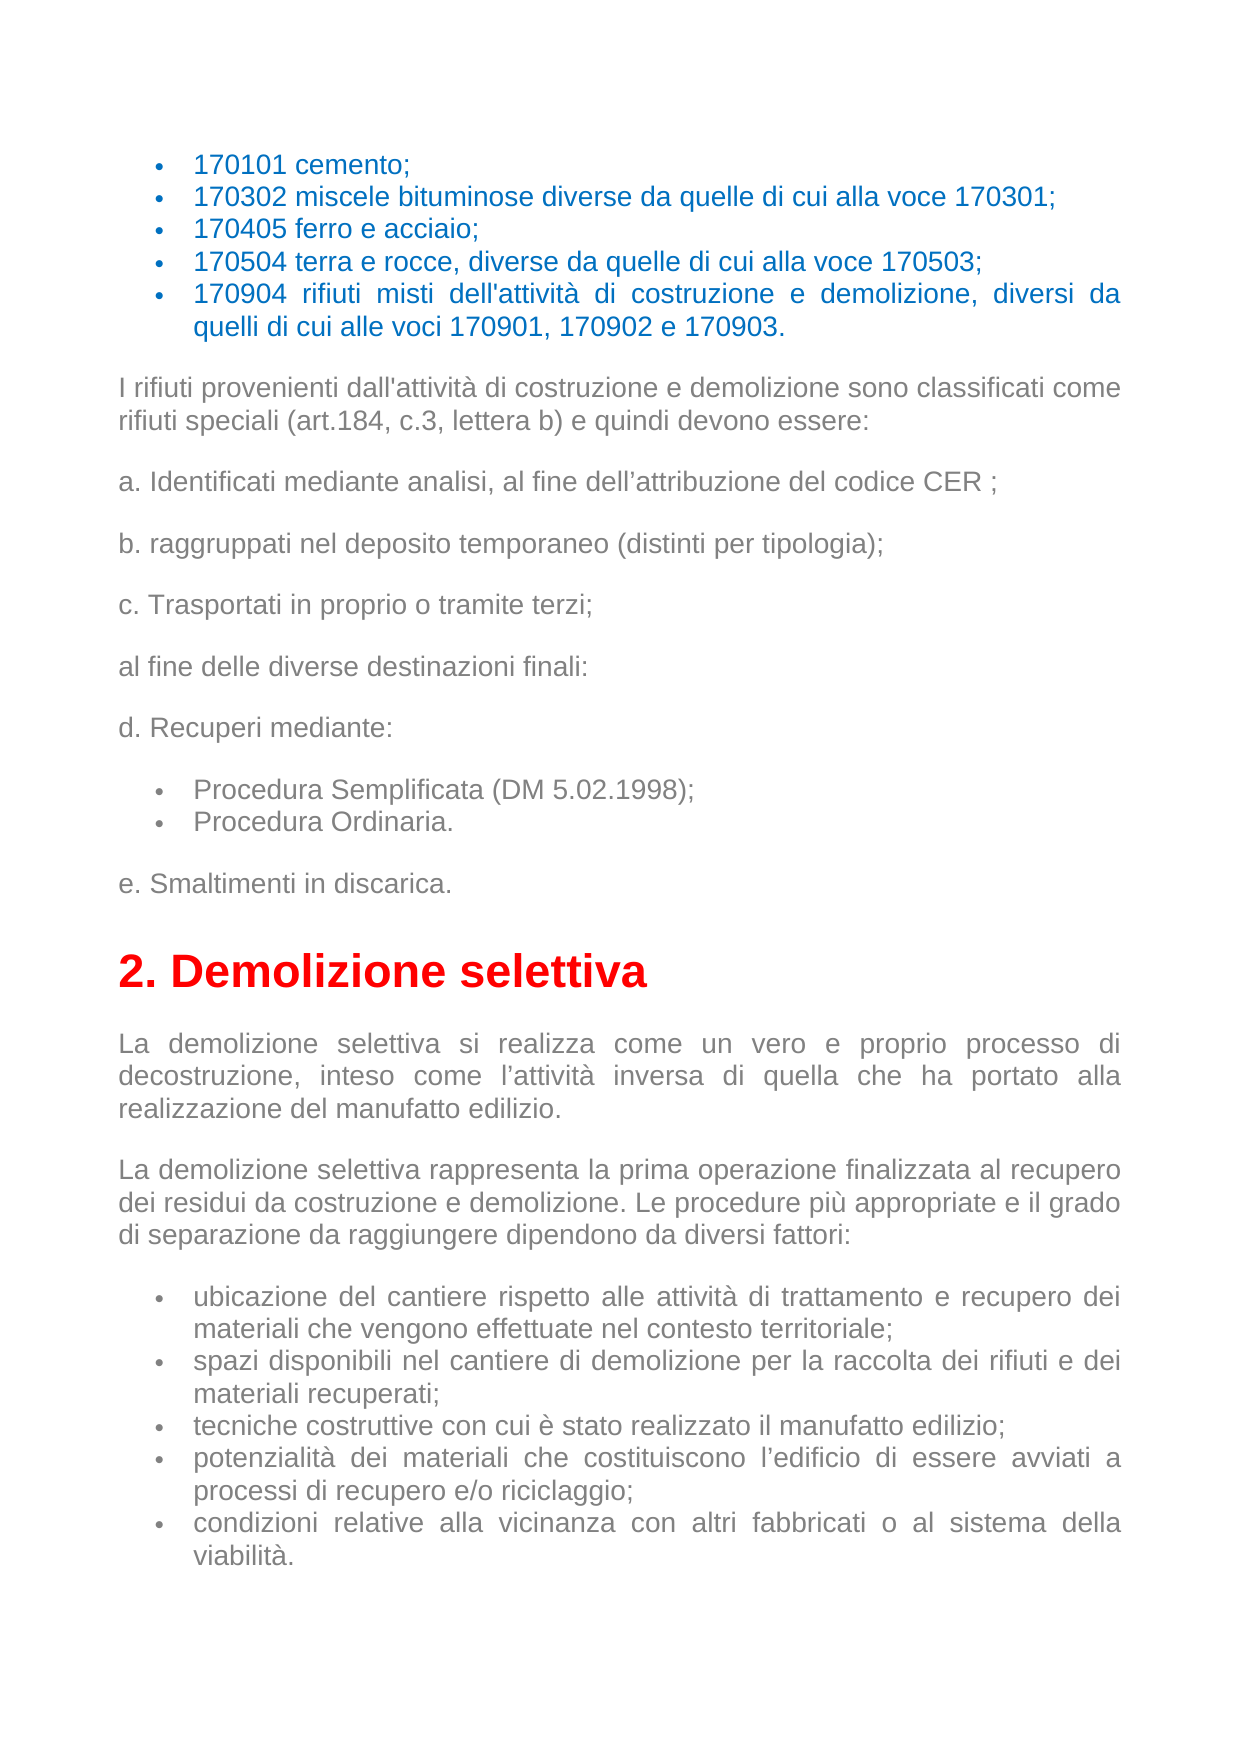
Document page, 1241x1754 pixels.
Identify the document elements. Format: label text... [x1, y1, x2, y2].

list 170302 miscele bituminose diverse da quelle di cui alla voce 170301; [156, 180, 1122, 212]
list 170101 cemento; [156, 148, 1122, 180]
list Procedura Semplificata (DM 5.02.1998); [156, 773, 1122, 805]
list 170405 ferro e acciaio; [156, 212, 1122, 245]
list 170904 rifiuti misti dell'attività di costruzione e demolizione, diversi da quelli di cui alle voci 170901, 170902 e 170903. [156, 277, 1122, 342]
list condizioni relative alla vicinanza con altri fabbricati o al sistema della viabilità. [156, 1506, 1122, 1571]
text a. Identificati mediante analisi, al fine dell’attribuzione del codice CER ; [118, 465, 1122, 497]
text I rifiuti provenienti dall'attività di costruzione e demolizione sono classificati come rifiuti speciali (art.184, c.3, lettera b) e quindi devono essere: [118, 371, 1122, 436]
text La demolizione selettiva rappresenta la prima operazione finalizzata al recupero dei residui da costruzione e demolizione. Le procedure più appropriate e il grado di separazione da raggiungere dipendono da diversi fattori: [118, 1153, 1122, 1250]
text c. Trasportati in proprio o tramite terzi; [118, 588, 1122, 621]
text al fine delle diverse destinazioni finali: [118, 650, 1122, 682]
list spazi disponibili nel cantiere di demolizione per la raccolta dei rifiuti e dei materiali recuperati; [156, 1344, 1122, 1409]
list ubicazione del cantiere rispetto alle attività di trattamento e recupero dei materiali che vengono effettuate nel contesto territoriale; [156, 1279, 1122, 1344]
text 2. Demolizione selettiva [118, 944, 1122, 998]
list potenzialità dei materiali che costituiscono l’edificio di essere avviati a processi di recupero e/o riciclaggio; [156, 1441, 1122, 1506]
text b. raggruppati nel deposito temporaneo (distinti per tipologia); [118, 527, 1122, 559]
list tecniche costruttive con cui è stato realizzato il manufatto edilizio; [156, 1409, 1122, 1441]
text d. Recuperi mediante: [118, 711, 1122, 744]
text La demolizione selettiva si realizza come un vero e proprio processo di decostruzione, inteso come l’attività inversa di quella che ha portato alla realizzazione del manufatto edilizio. [118, 1027, 1122, 1124]
list 170504 terra e rocce, diverse da quelle di cui alla voce 170503; [156, 245, 1122, 277]
text e. Smaltimenti in discarica. [118, 867, 1122, 899]
list Procedura Ordinaria. [156, 805, 1122, 838]
